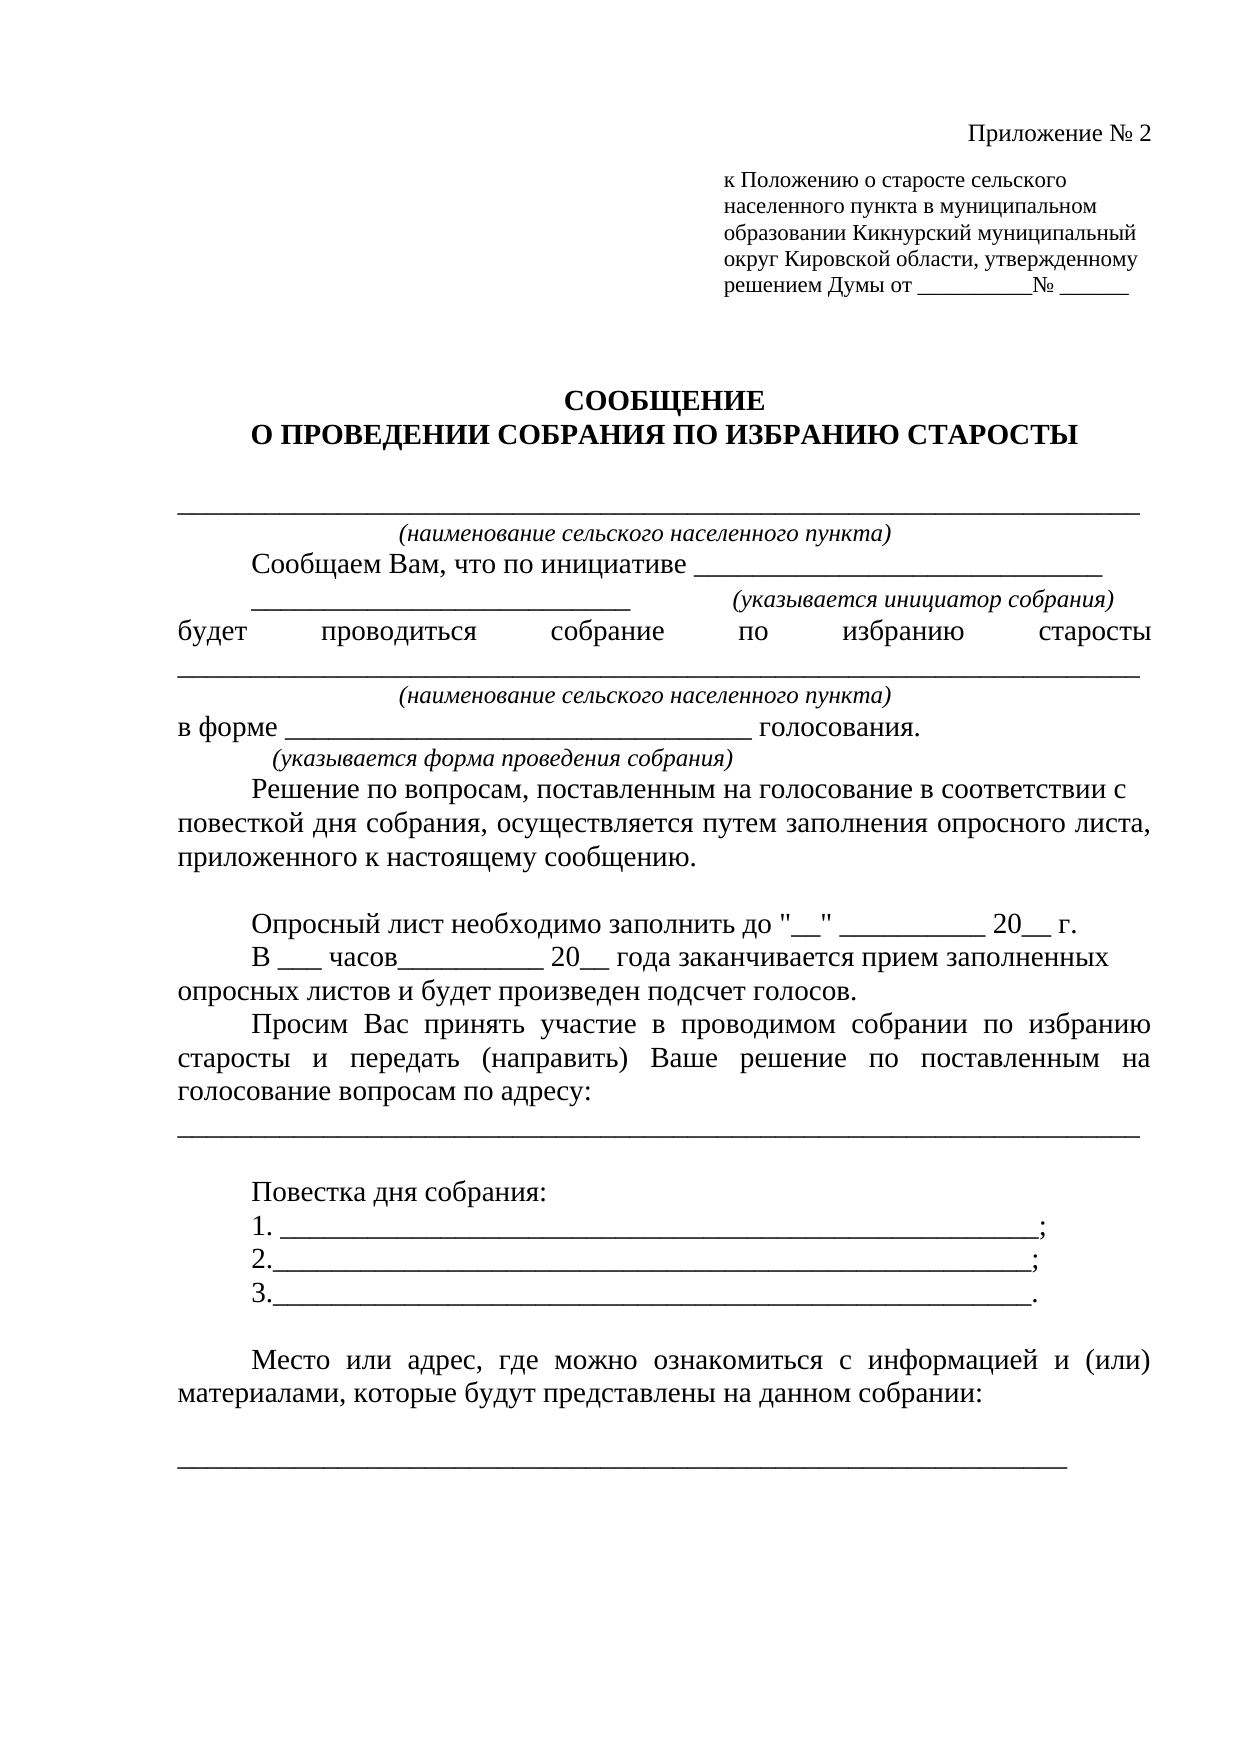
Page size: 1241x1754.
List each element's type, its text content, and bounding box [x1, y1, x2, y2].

text в форме ________________________________ голосования. [177, 709, 1152, 743]
text (указывается форма проведения собрания) [177, 743, 1152, 772]
text Сообщаем Вам, что по инициативе ____________________________ [177, 546, 1152, 580]
text Приложение № 2 [177, 118, 1152, 147]
text 1. ____________________________________________________; [177, 1208, 1152, 1241]
text будет проводиться собрание по избранию старосты __________________________________________________________________ [177, 613, 1152, 681]
text 3.____________________________________________________. [177, 1275, 1152, 1308]
text О ПРОВЕДЕНИИ СОБРАНИЯ ПО ИЗБРАНИЮ СТАРОСТЫ [177, 417, 1152, 451]
text _____________________________________________________________ [177, 1438, 1152, 1471]
text к Положению о старосте сельского населенного пункта в муниципальном образовании Кикнурский муниципальный округ Кировской области, утвержденному решением Думы от __________№ ______ [723, 166, 1152, 298]
text 2.____________________________________________________; [177, 1241, 1152, 1275]
text Решение по вопросам, поставленным на голосование в соответствии с [177, 772, 1152, 805]
text повесткой дня собрания, осуществляется путем заполнения опросного листа, приложенного к настоящему сообщению. [177, 805, 1152, 872]
text СООБЩЕНИЕ [177, 383, 1152, 417]
text __________________________ (указывается инициатор собрания) [177, 580, 1152, 613]
text В ___ часов__________ 20__ года заканчивается прием заполненных [177, 939, 1152, 973]
text опросных листов и будет произведен подсчет голосов. [177, 973, 1152, 1006]
text Место или адрес, где можно ознакомиться с информацией и (или) материалами, которые будут представлены на данном собрании: [177, 1342, 1152, 1409]
text (наименование сельского населенного пункта) [177, 681, 1152, 709]
text Опросный лист необходимо заполнить до "__" __________ 20__ г. [177, 906, 1152, 939]
text __________________________________________________________________ [177, 484, 1152, 518]
text (наименование сельского населенного пункта) [177, 518, 1152, 546]
text Повестка дня собрания: [177, 1174, 1152, 1208]
text Просим Вас принять участие в проводимом собрании по избранию старосты и передать (направить) Ваше решение по поставленным на голосование вопросам по адресу: [177, 1006, 1152, 1107]
text __________________________________________________________________ [177, 1107, 1152, 1141]
